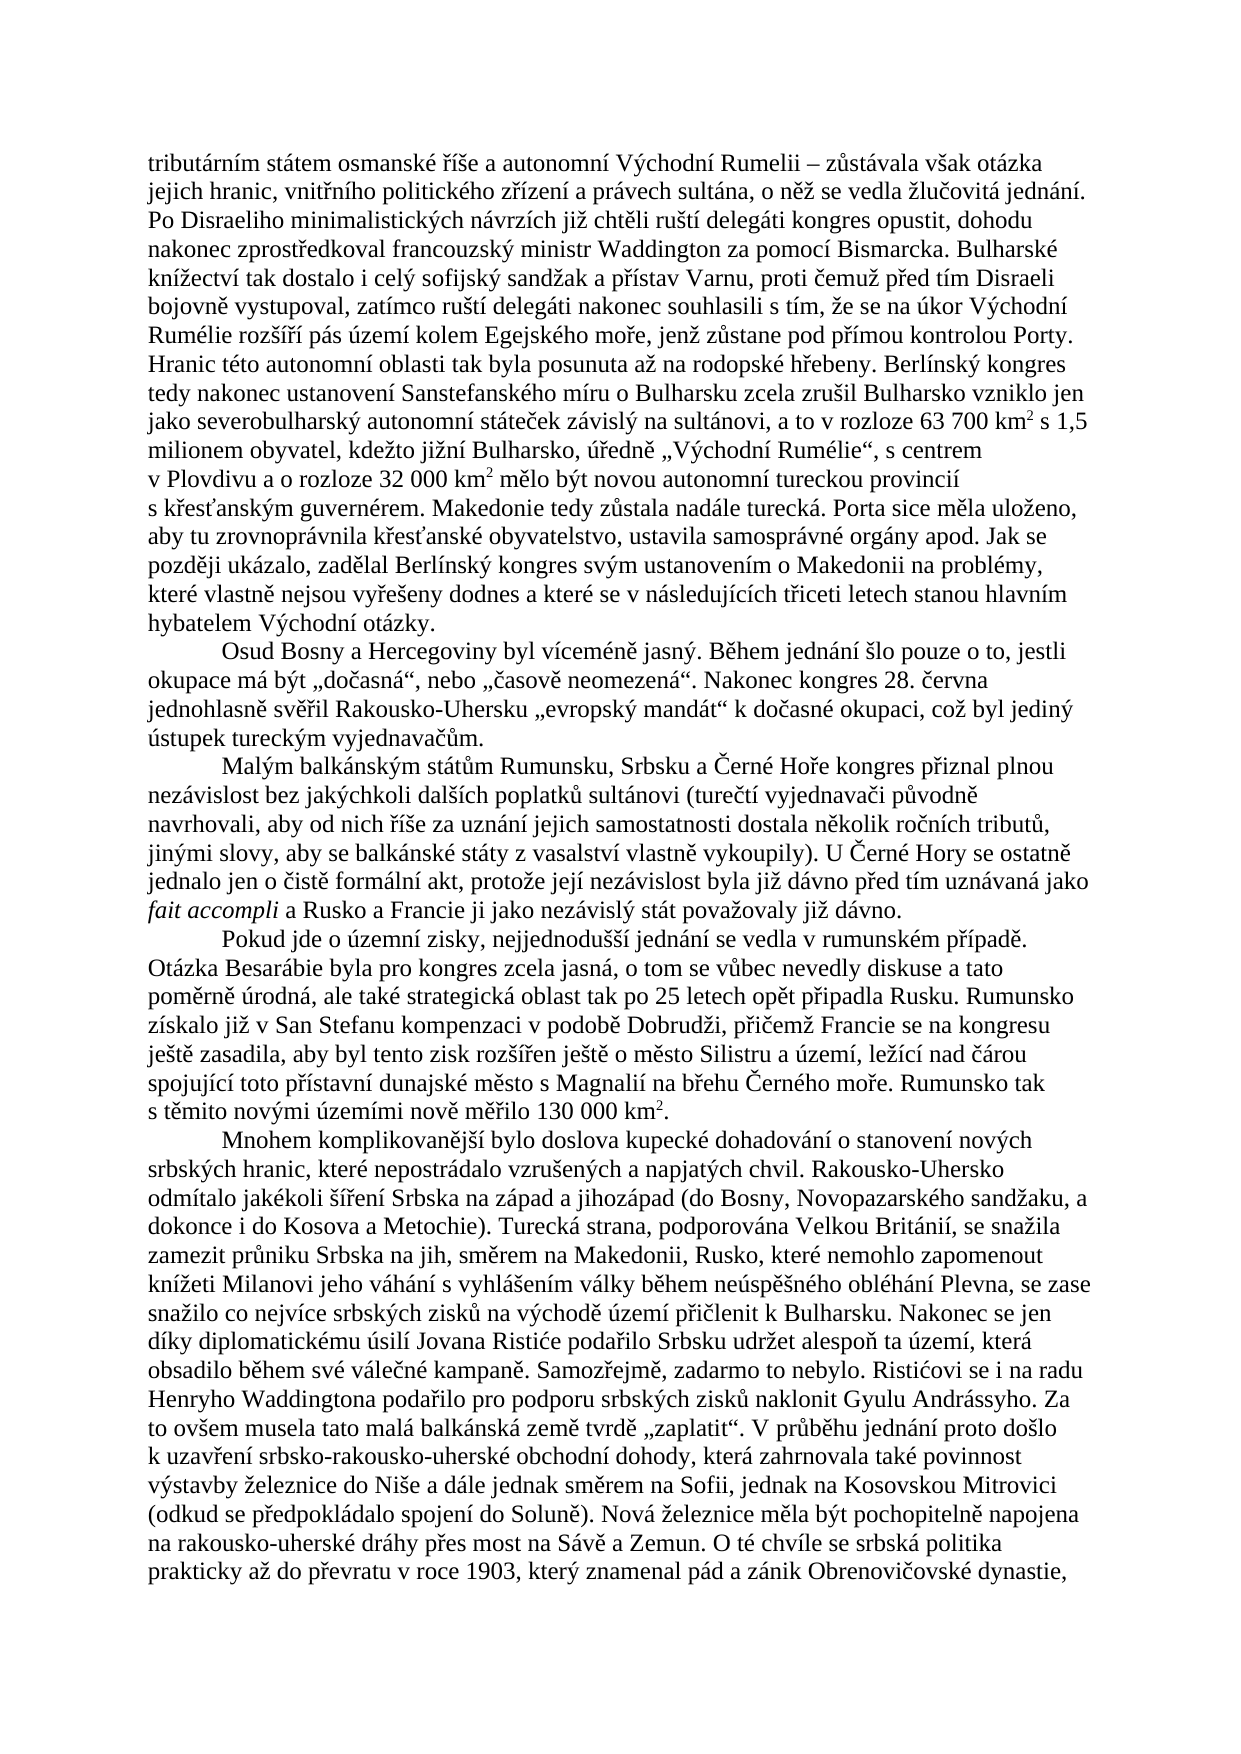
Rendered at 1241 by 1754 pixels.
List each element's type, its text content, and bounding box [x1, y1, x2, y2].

list Malým balkánským státům Rumunsku, Srbsku a Černé Hoře kongres přiznal plnou nezávislost bez jakýchkoli dalších poplatků sultánovi (turečtí vyjednavači původně navrhovali, aby od nich říše za uznání jejich samostatnosti dostala několik ročních tributů, jinými slovy, aby se balkánské státy z vasalství vlastně vykoupily). U Černé Hory se ostatně jednalo jen o čistě formální akt, protože její nezávislost byla již dávno před tím uznávaná jako fait accompli a Rusko a Francie ji jako nezávislý stát považovaly již dávno. [148, 751, 1093, 924]
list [148, 1125, 1093, 1585]
list Osud Bosny a Hercegoviny byl víceméně jasný. Během jednání šlo pouze o to, jestli okupace má být „dočasná“, nebo „časově neomezená“. Nakonec kongres 28. června jednohlasně svěřil Rakousko-Uhersku „evropský mandát“ k dočasné okupaci, což byl jediný ústupek tureckým vyjednavačům. [148, 636, 1093, 751]
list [148, 148, 1093, 636]
list Pokud jde o územní zisky, nejjednodušší jednání se vedla v rumunském případě. Otázka Besarábie byla pro kongres zcela jasná, o tom se vůbec nevedly diskuse a tato poměrně úrodná, ale také strategická oblast tak po 25 letech opět připadla Rusku. Rumunsko získalo již v San Stefanu kompenzaci v podobě Dobrudži, přičemž Francie se na kongresu ještě zasadila, aby byl tento zisk rozšířen ještě o město Silistru a území, ležící nad čárou spojující toto přístavní dunajské město s Magnalií na břehu Černého moře. Rumunsko tak s těmito novými územími nově měřilo 130 000 km2. [148, 924, 1093, 1125]
